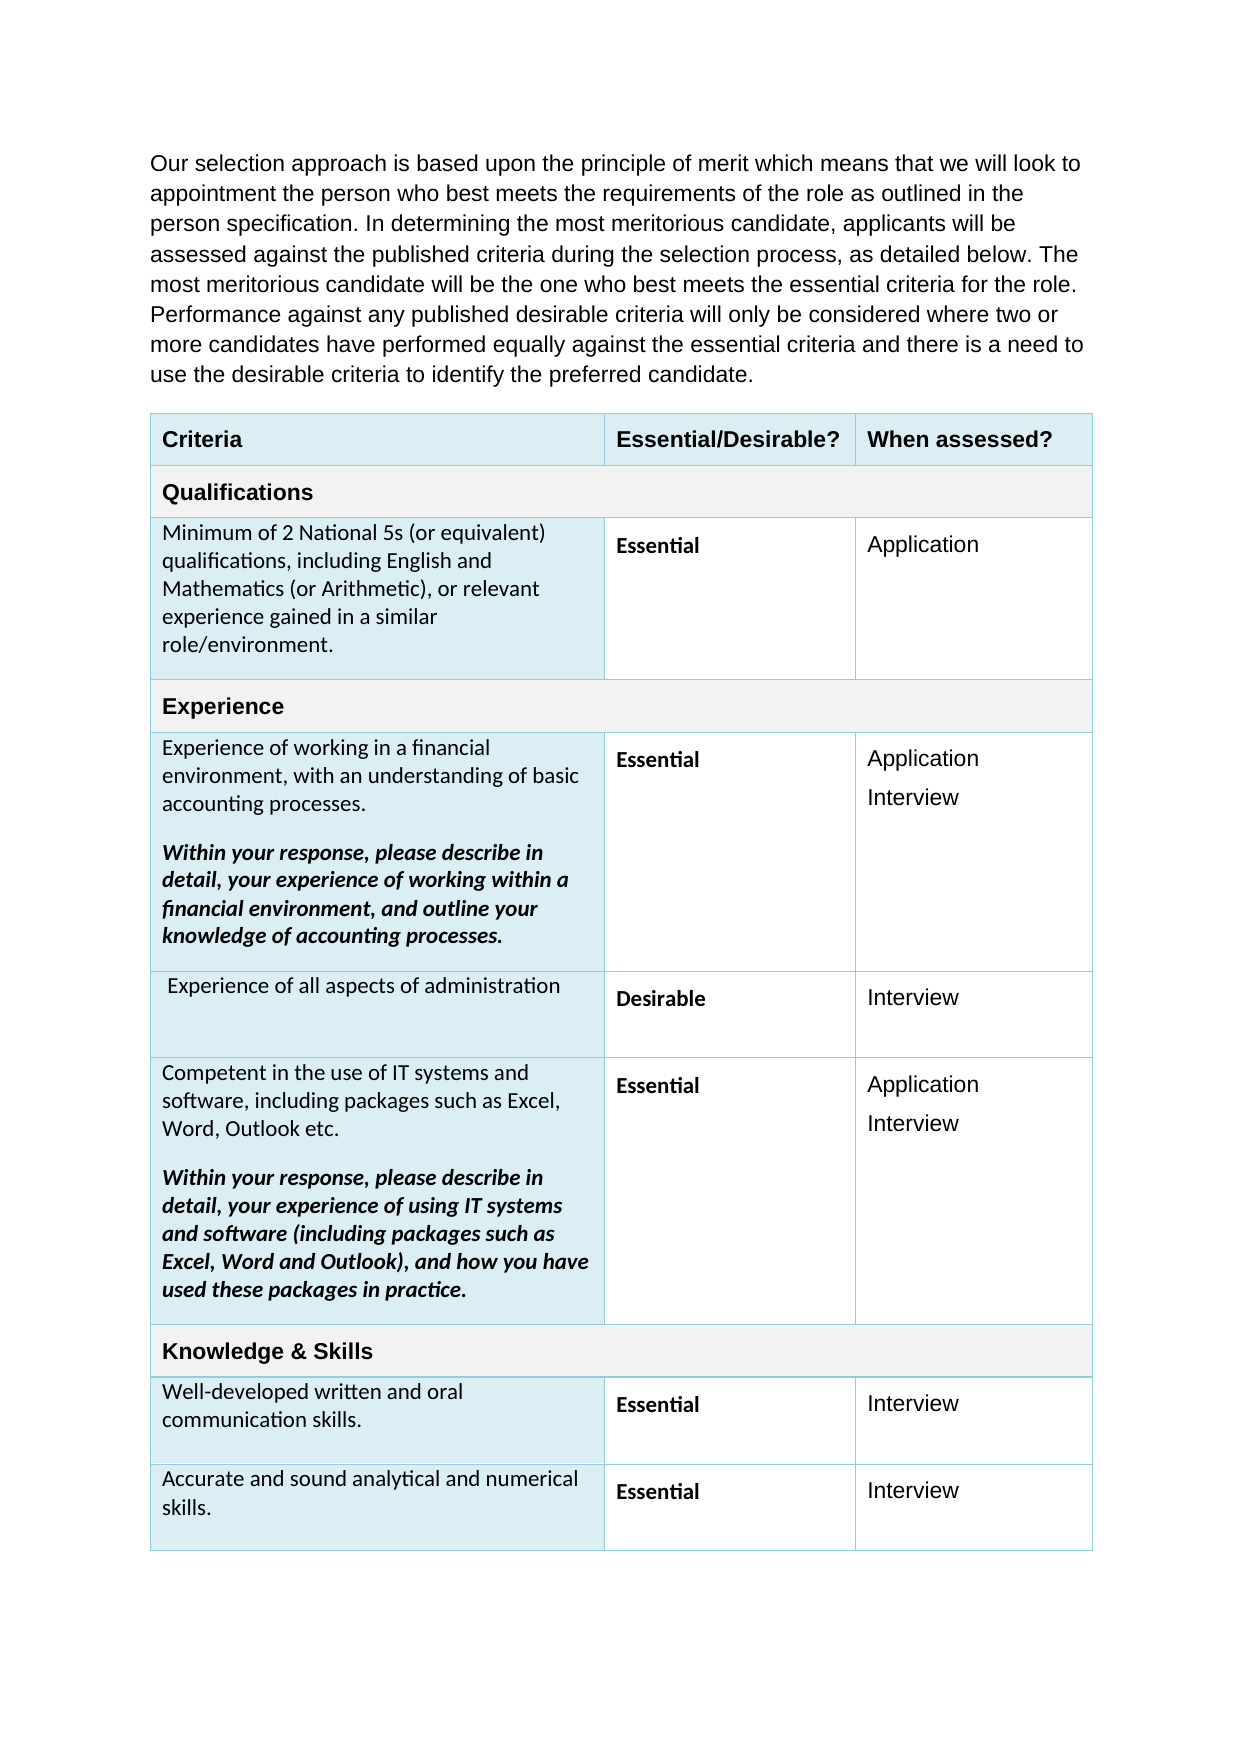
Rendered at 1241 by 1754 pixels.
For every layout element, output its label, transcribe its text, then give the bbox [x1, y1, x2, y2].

table_cell Well-developed written and oral communication skills. [151, 1378, 604, 1463]
table_cell Essential [605, 1058, 855, 1324]
table_cell Experience [151, 680, 1092, 732]
table_header Essential/Desirable? [605, 414, 855, 465]
table_cell Knowledge & Skills [151, 1325, 1092, 1376]
table_cell Accurate and sound analytical and numerical skills. [151, 1465, 604, 1550]
table_cell Desirable [605, 972, 855, 1057]
table_cell Essential [605, 1465, 855, 1550]
table_cell Competent in the use of IT systems and software, including packages such as Excel, Word, Outlook etc. Within your response, please describe in detail, your experience of using IT systems and software (including packages such as Excel, Word and Outlook), and how you have used these packages in practice. [151, 1058, 604, 1324]
table_cell Qualifications [151, 466, 1092, 517]
table_cell Application Interview [856, 1058, 1092, 1324]
table_cell Interview [856, 1378, 1092, 1463]
table_cell Application [856, 518, 1092, 679]
table_header When assessed? [856, 414, 1092, 465]
table_cell Interview [856, 972, 1092, 1057]
text Our selection approach is based upon the principle of merit which means that we will look to appointment the person who best meets the requirements of the role as outlined in the person specification. In determining the most meritorious candidate, applicants will be assessed against the published criteria during the selection process, as detailed below. The most meritorious candidate will be the one who best meets the essential criteria for the role. Performance against any published desirable criteria will only be considered where two or more candidates have performed equally against the essential criteria and there is a need to use the desirable criteria to identify the preferred candidate. [150, 150, 1090, 388]
table_cell Experience of working in a financial environment, with an understanding of basic accounting processes. Within your response, please describe in detail, your experience of working within a financial environment, and outline your knowledge of accounting processes. [151, 733, 604, 971]
table_cell Essential [605, 733, 855, 971]
table_cell Essential [605, 1378, 855, 1463]
table_cell Experience of all aspects of administration [151, 972, 604, 1057]
table_header Criteria [151, 414, 604, 465]
table_cell Application Interview [856, 733, 1092, 971]
table_cell Essential [605, 518, 855, 679]
table_cell Minimum of 2 National 5s (or equivalent) qualifications, including English and Mathematics (or Arithmetic), or relevant experience gained in a similar role/environment. [151, 518, 604, 679]
table_cell Interview [856, 1465, 1092, 1550]
